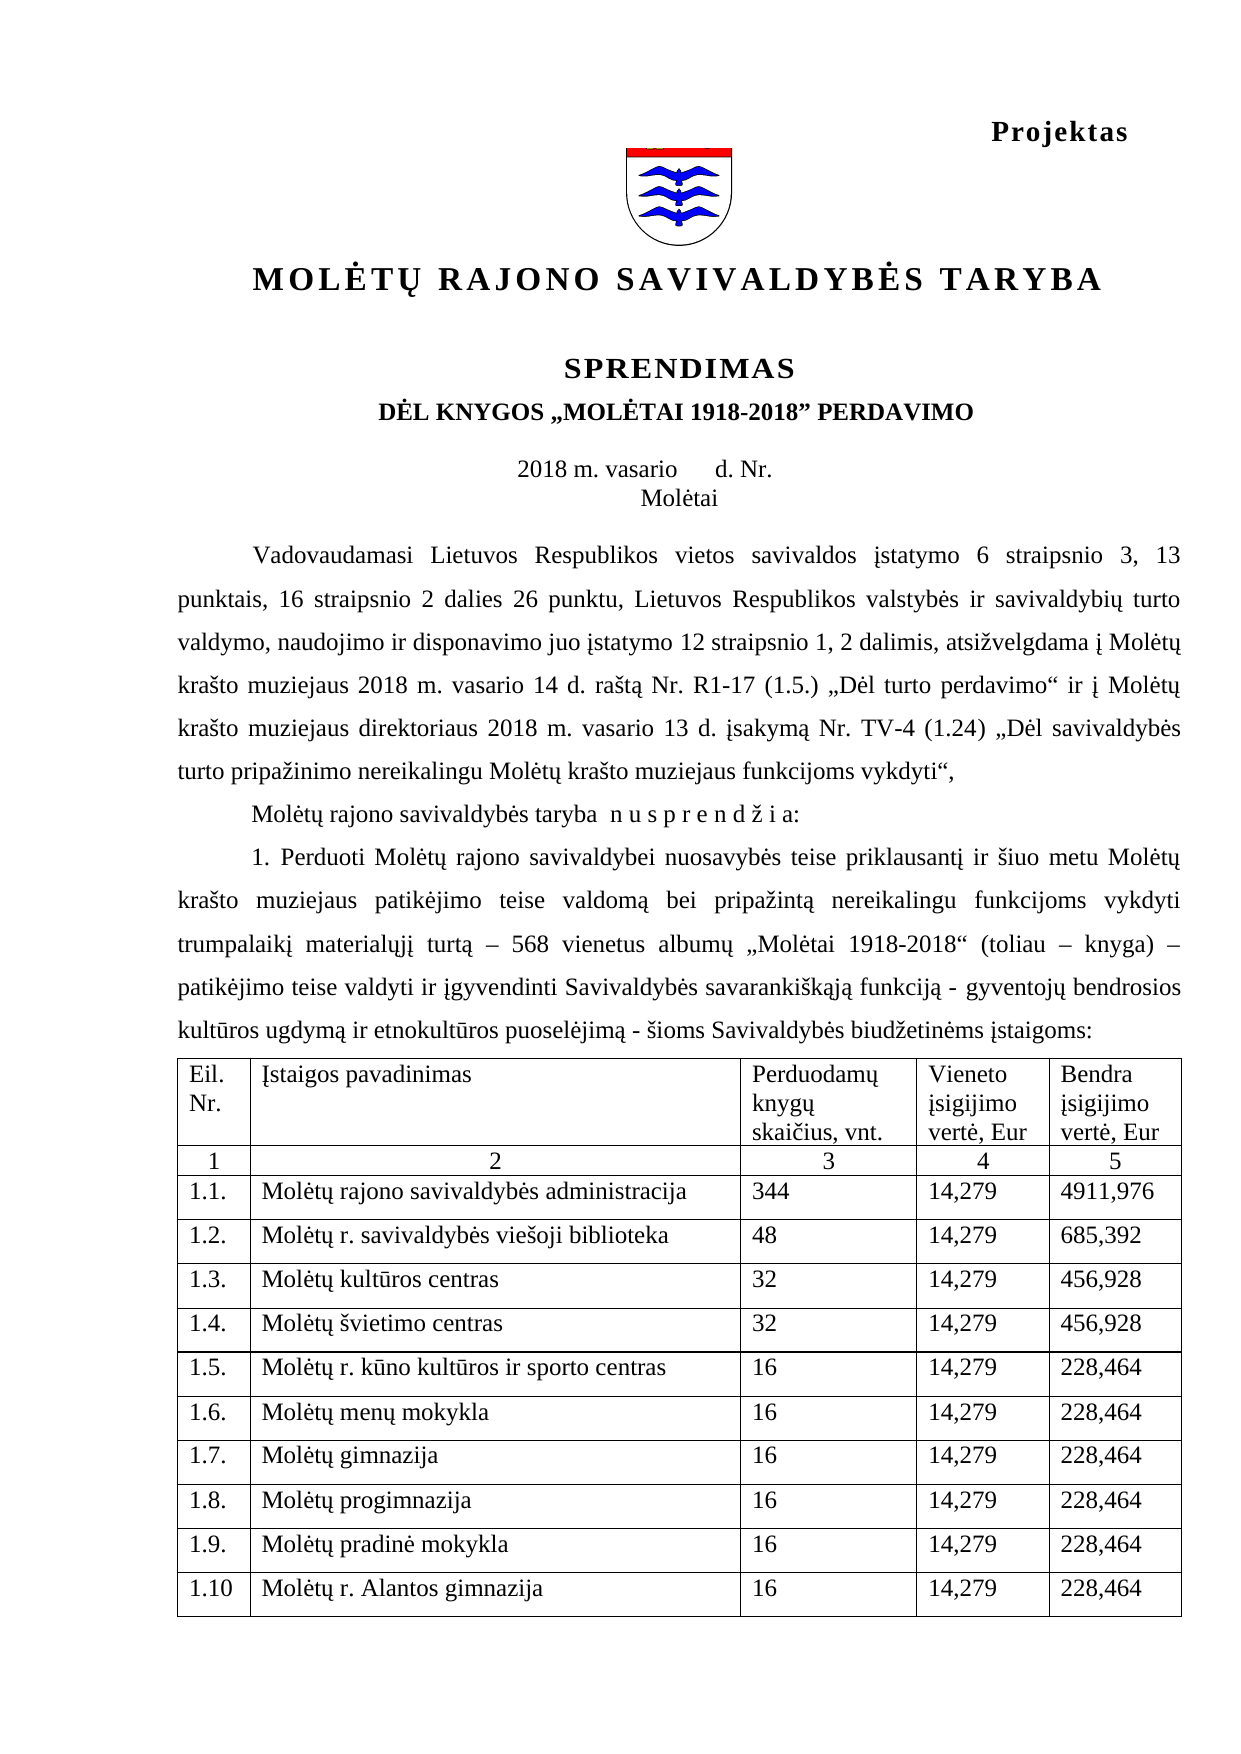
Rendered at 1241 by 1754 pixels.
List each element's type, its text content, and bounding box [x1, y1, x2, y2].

table_cell 456,928 [1050, 1309, 1181, 1351]
table_cell Molėtų rajono savivaldybės administracija [251, 1176, 740, 1219]
table_cell 16 [741, 1485, 916, 1528]
table_cell Molėtų r. kūno kultūros ir sporto centras [251, 1353, 740, 1396]
table_cell 228,464 [1050, 1353, 1181, 1396]
table_cell 228,464 [1050, 1397, 1181, 1439]
table_cell 228,464 [1050, 1573, 1181, 1616]
table_cell 14,279 [917, 1573, 1049, 1616]
table_cell 1.8. [178, 1485, 250, 1528]
table_cell 16 [741, 1353, 916, 1396]
list Perduoti Molėtų rajono savivaldybei nuosavybės teise priklausantį ir šiuo metu Molėtų krašto muziejaus patikėjimo teise valdomą bei pripažintą nereikalingu funkcijoms vykdyti trumpalaikį materialųjį turtą – 568 vienetus albumų „Molėtai 1918-2018“ (toliau – knyga) – patikėjimo teise valdyti ir įgyvendinti Savivaldybės savarankiškąją funkciją - gyventojų bendrosios kultūros ugdymą ir etnokultūros puoselėjimą - šioms Savivaldybės biudžetinėms įstaigoms: [177, 842, 1181, 1044]
table_cell 1.10. [178, 1573, 250, 1616]
text Projektas [552, 114, 1127, 148]
table_cell 14,279 [917, 1397, 1049, 1439]
table_header Eil. Nr. [178, 1059, 250, 1145]
text SPRENDIMAS [177, 351, 1181, 384]
text Molėtų rajono savivaldybės taryba [177, 259, 1181, 297]
table_header Bendra įsigijimo vertė, Eur [1050, 1059, 1181, 1145]
table_header Vieneto įsigijimo vertė, Eur [917, 1059, 1049, 1145]
table_cell 14,279 [917, 1441, 1049, 1484]
table_cell 48 [741, 1220, 916, 1263]
table_cell 14,279 [917, 1353, 1049, 1396]
table_cell 228,464 [1050, 1485, 1181, 1528]
table_cell 4911,976 [1050, 1176, 1181, 1219]
table_cell Molėtų pradinė mokykla [251, 1529, 740, 1572]
table_cell 1.2. [178, 1220, 250, 1263]
table_cell Molėtų r. savivaldybės viešoji biblioteka [251, 1220, 740, 1263]
table_cell 16 [741, 1441, 916, 1484]
table_cell Molėtų menų mokykla [251, 1397, 740, 1439]
table_cell Molėtų švietimo centras [251, 1309, 740, 1351]
table_cell 456,928 [1050, 1264, 1181, 1307]
table_cell 16 [741, 1397, 916, 1439]
text 2018 m. vasario d. Nr. [177, 454, 1181, 483]
table_cell 1.7. [178, 1441, 250, 1484]
table_cell 32 [741, 1264, 916, 1307]
table_cell 1.3. [178, 1264, 250, 1307]
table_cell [251, 1573, 740, 1616]
table_cell 14,279 [917, 1264, 1049, 1307]
table_cell 14,279 [917, 1309, 1049, 1351]
table_cell Molėtų progimnazija [251, 1485, 740, 1528]
table_cell 14,279 [917, 1485, 1049, 1528]
table_cell 228,464 [1050, 1441, 1181, 1484]
table_cell 2 [251, 1146, 740, 1175]
table_cell 4 [917, 1146, 1049, 1175]
table_cell 1.1. [178, 1176, 250, 1219]
table_header Perduodamų knygų skaičius, vnt. [741, 1059, 916, 1145]
text Molėtų rajono savivaldybės taryba n u s p r e n d ž i a: [177, 799, 1181, 828]
table_cell 228,464 [1050, 1529, 1181, 1572]
table_cell 344 [741, 1176, 916, 1219]
table_cell 14,279 [917, 1176, 1049, 1219]
table_cell 1.6. [178, 1397, 250, 1439]
text Molėtai [177, 483, 1181, 512]
table_cell 14,279 [917, 1529, 1049, 1572]
table_cell 1 [178, 1146, 250, 1175]
table_cell 16 [741, 1529, 916, 1572]
table_header Įstaigos pavadinimas [251, 1059, 740, 1145]
table_cell 14,279 [917, 1220, 1049, 1263]
table_cell 1.9. [178, 1529, 250, 1572]
table_cell 32 [741, 1309, 916, 1351]
table_cell 16 [741, 1573, 916, 1616]
table_cell 5 [1050, 1146, 1181, 1175]
table_cell 1.5. [178, 1353, 250, 1396]
table_cell 685,392 [1050, 1220, 1181, 1263]
text Vadovaudamasi Lietuvos Respublikos vietos savivaldos įstatymo 6 straipsnio 3, 13 punktais, 16 straipsnio 2 dalies 26 punktu, Lietuvos Respublikos valstybės ir savivaldybių turto valdymo, naudojimo ir disponavimo juo įstatymo 12 straipsnio 1, 2 dalimis, atsižvelgdama į Molėtų krašto muziejaus 2018 m. vasario 14 d. raštą Nr. R1-17 (1.5.) „Dėl turto perdavimo“ ir į Molėtų krašto muziejaus direktoriaus 2018 m. vasario 13 d. įsakymą Nr. TV-4 (1.24) „Dėl savivaldybės turto pripažinimo nereikalingu Molėtų krašto muziejaus funkcijoms vykdyti“, [177, 541, 1181, 785]
table_cell 3 [741, 1146, 916, 1175]
table_cell 1.4. [178, 1309, 250, 1351]
text dėl knygos „MOLĖTAI 1918-2018” perdavimo [177, 397, 1181, 454]
table_cell Molėtų gimnazija [251, 1441, 740, 1484]
table_cell Molėtų kultūros centras [251, 1264, 740, 1307]
